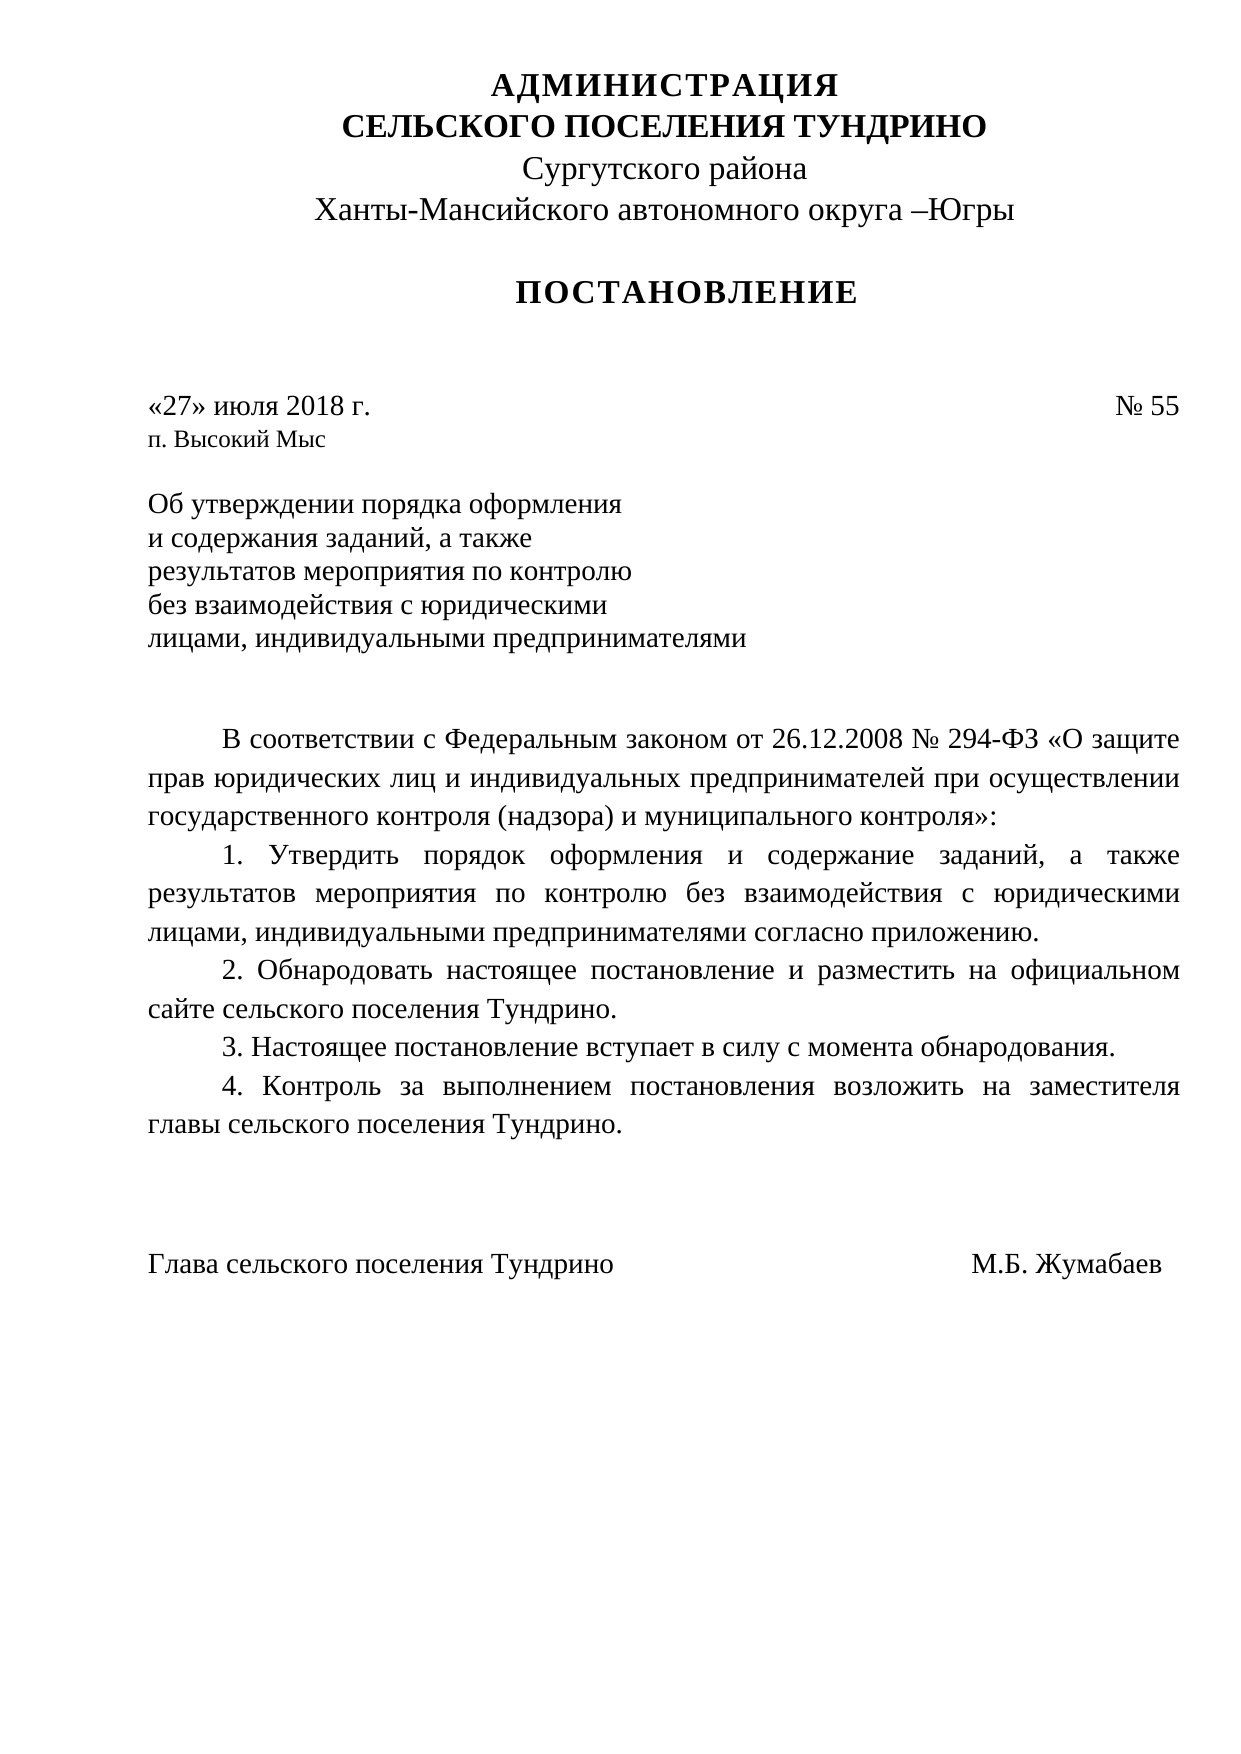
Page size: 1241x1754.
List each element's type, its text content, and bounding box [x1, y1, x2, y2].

text без взаимодействия с юридическими [148, 587, 1181, 621]
text результатов мероприятия по контролю [148, 553, 1181, 587]
text В соответствии с Федеральным законом от 26.12.2008 № 294-ФЗ «О защите прав юридических лиц и индивидуальных предпринимателей при осуществлении государственного контроля (надзора) и муниципального контроля»: [148, 721, 1181, 832]
text 3. Настоящее постановление вступает в силу с момента обнародования. [148, 1029, 1181, 1063]
subtitle АДМИНИСТРАЦИЯ [148, 65, 1181, 103]
text «27» июля 2018 г. № 55 [148, 388, 1181, 422]
text Ханты-Мансийского автономного округа –Югры [148, 189, 1181, 228]
text ПОСТАНОВЛЕНИЕ [148, 272, 1181, 310]
text 4. Контроль за выполнением постановления возложить на заместителя главы сельского поселения Тундрино. [148, 1068, 1181, 1140]
text Об утверждении порядка оформления [148, 486, 1181, 520]
text лицами, индивидуальными предпринимателями [148, 621, 1181, 654]
text СЕЛЬСКОГО ПОСЕЛЕНИЯ ТУНДРИНО [148, 107, 1181, 145]
text Глава сельского поселения Тундрино М.Б. Жумабаев [148, 1246, 1181, 1279]
text и содержания заданий, а также [148, 520, 1181, 553]
text Сургутского района [148, 148, 1181, 186]
text 1. Утвердить порядок оформления и содержание заданий, а также результатов мероприятия по контролю без взаимодействия с юридическими лицами, индивидуальными предпринимателями согласно приложению. [148, 837, 1181, 947]
text 2. Обнародовать настоящее постановление и разместить на официальном сайте сельского поселения Тундрино. [148, 952, 1181, 1024]
text п. Высокий Мыс [148, 424, 1181, 453]
